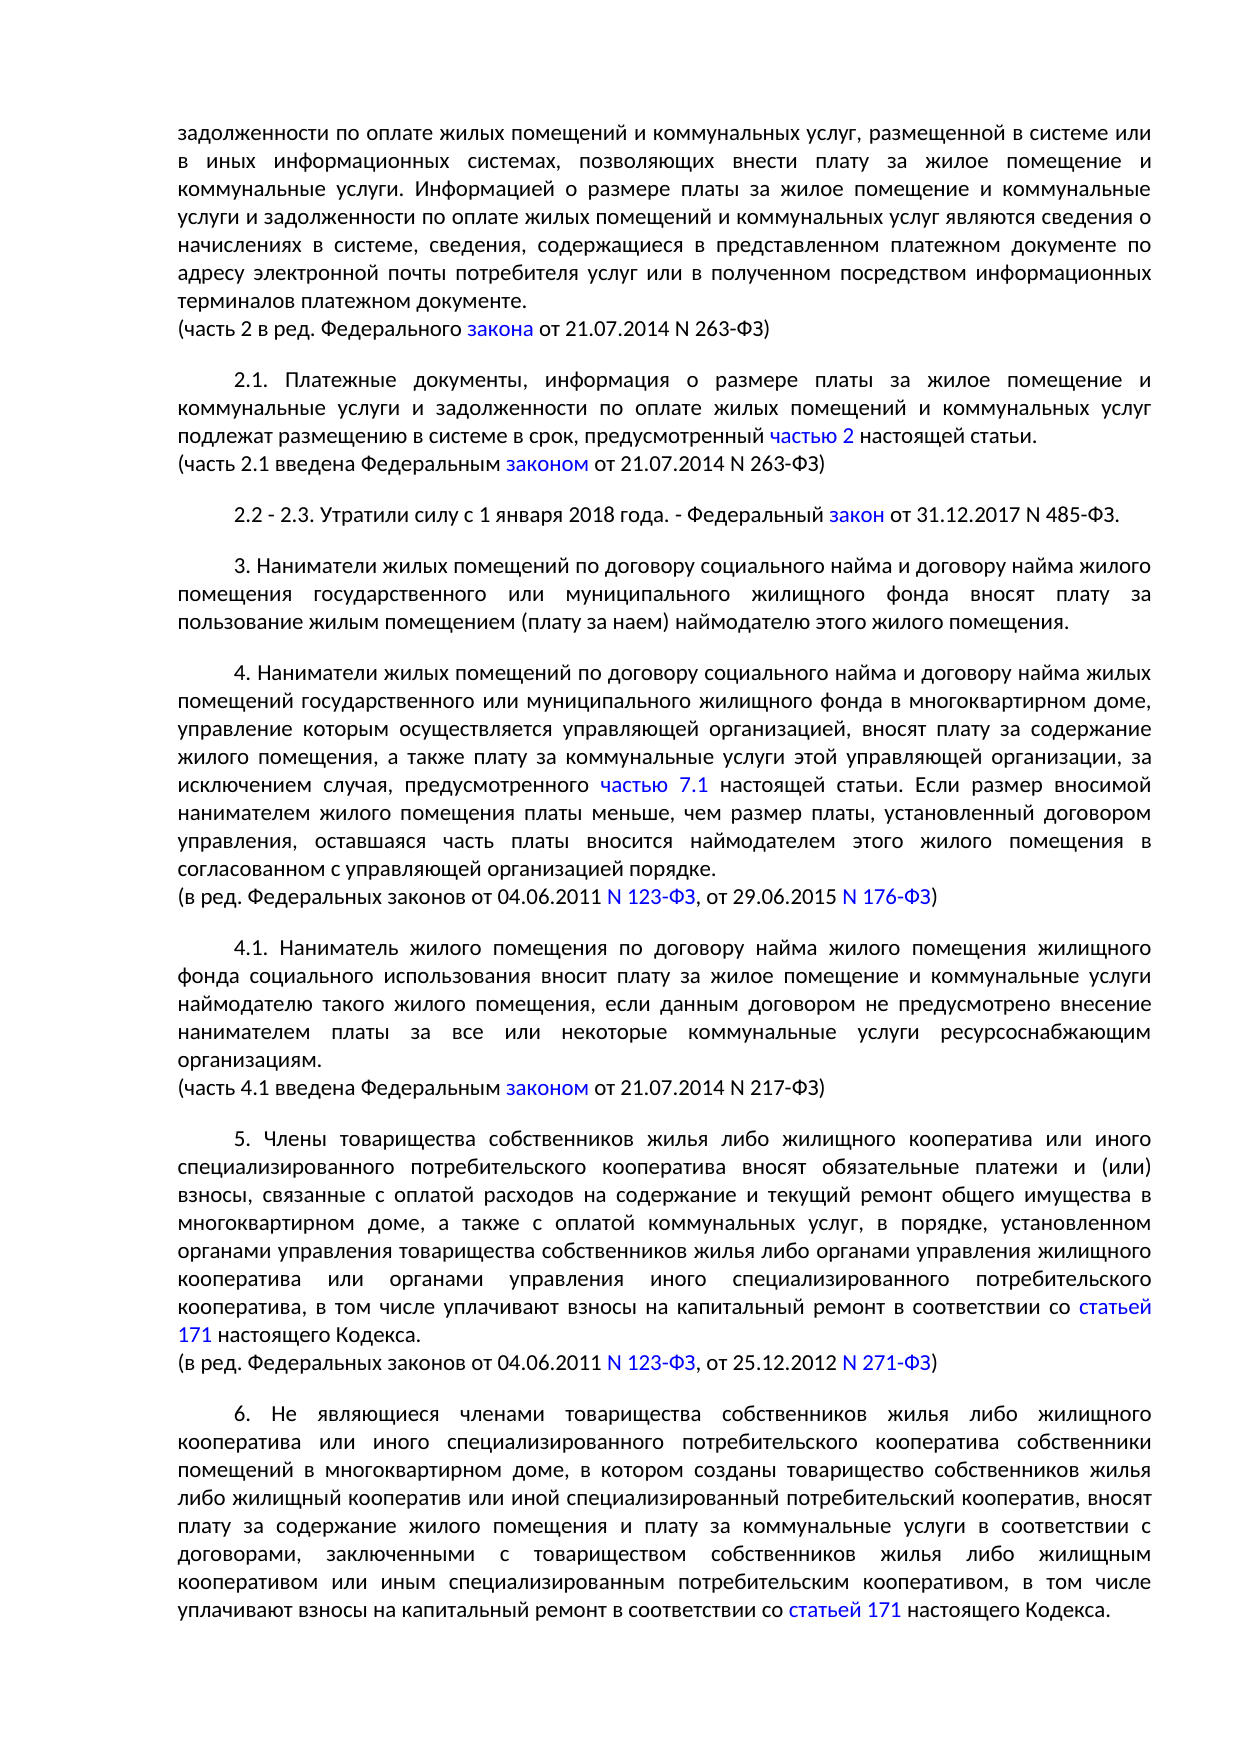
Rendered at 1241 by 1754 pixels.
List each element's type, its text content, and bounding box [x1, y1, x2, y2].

text 3. Наниматели жилых помещений по договору социального найма и договору найма жилого помещения государственного или муниципального жилищного фонда вносят плату за пользование жилым помещением (плату за наем) наймодателю этого жилого помещения. [177, 551, 1152, 635]
text 6. Не являющиеся членами товарищества собственников жилья либо жилищного кооператива или иного специализированного потребительского кооператива собственники помещений в многоквартирном доме, в котором созданы товарищество собственников жилья либо жилищный кооператив или иной специализированный потребительский кооператив, вносят плату за содержание жилого помещения и плату за коммунальные услуги в соответствии с договорами, заключенными с товариществом собственников жилья либо жилищным кооперативом или иным специализированным потребительским кооперативом, в том числе уплачивают взносы на капитальный ремонт в соответствии со статьей 171 настоящего Кодекса. [177, 1399, 1152, 1623]
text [177, 118, 1152, 314]
text 2.2 - 2.3. Утратили силу с 1 января 2018 года. - Федеральный закон от 31.12.2017 N 485-ФЗ. [177, 500, 1152, 528]
text 4. Наниматели жилых помещений по договору социального найма и договору найма жилых помещений государственного или муниципального жилищного фонда в многоквартирном доме, управление которым осуществляется управляющей организацией, вносят плату за содержание жилого помещения, а также плату за коммунальные услуги этой управляющей организации, за исключением случая, предусмотренного частью 7.1 настоящей статьи. Если размер вносимой нанимателем жилого помещения платы меньше, чем размер платы, установленный договором управления, оставшаяся часть платы вносится наймодателем этого жилого помещения в согласованном с управляющей организацией порядке. [177, 658, 1152, 882]
text (в ред. Федеральных законов от 04.06.2011 N 123-ФЗ, от 25.12.2012 N 271-ФЗ) [177, 1348, 1152, 1376]
text (часть 2 в ред. Федерального закона от 21.07.2014 N 263-ФЗ) [177, 314, 1152, 342]
text (часть 2.1 введена Федеральным законом от 21.07.2014 N 263-ФЗ) [177, 449, 1152, 477]
text 4.1. Наниматель жилого помещения по договору найма жилого помещения жилищного фонда социального использования вносит плату за жилое помещение и коммунальные услуги наймодателю такого жилого помещения, если данным договором не предусмотрено внесение нанимателем платы за все или некоторые коммунальные услуги ресурсоснабжающим организациям. [177, 933, 1152, 1073]
text (в ред. Федеральных законов от 04.06.2011 N 123-ФЗ, от 29.06.2015 N 176-ФЗ) [177, 882, 1152, 910]
text (часть 4.1 введена Федеральным законом от 21.07.2014 N 217-ФЗ) [177, 1073, 1152, 1101]
text 2.1. Платежные документы, информация о размере платы за жилое помещение и коммунальные услуги и задолженности по оплате жилых помещений и коммунальных услуг подлежат размещению в системе в срок, предусмотренный частью 2 настоящей статьи. [177, 365, 1152, 449]
text 5. Члены товарищества собственников жилья либо жилищного кооператива или иного специализированного потребительского кооператива вносят обязательные платежи и (или) взносы, связанные с оплатой расходов на содержание и текущий ремонт общего имущества в многоквартирном доме, а также с оплатой коммунальных услуг, в порядке, установленном органами управления товарищества собственников жилья либо органами управления жилищного кооператива или органами управления иного специализированного потребительского кооператива, в том числе уплачивают взносы на капитальный ремонт в соответствии со статьей 171 настоящего Кодекса. [177, 1124, 1152, 1348]
